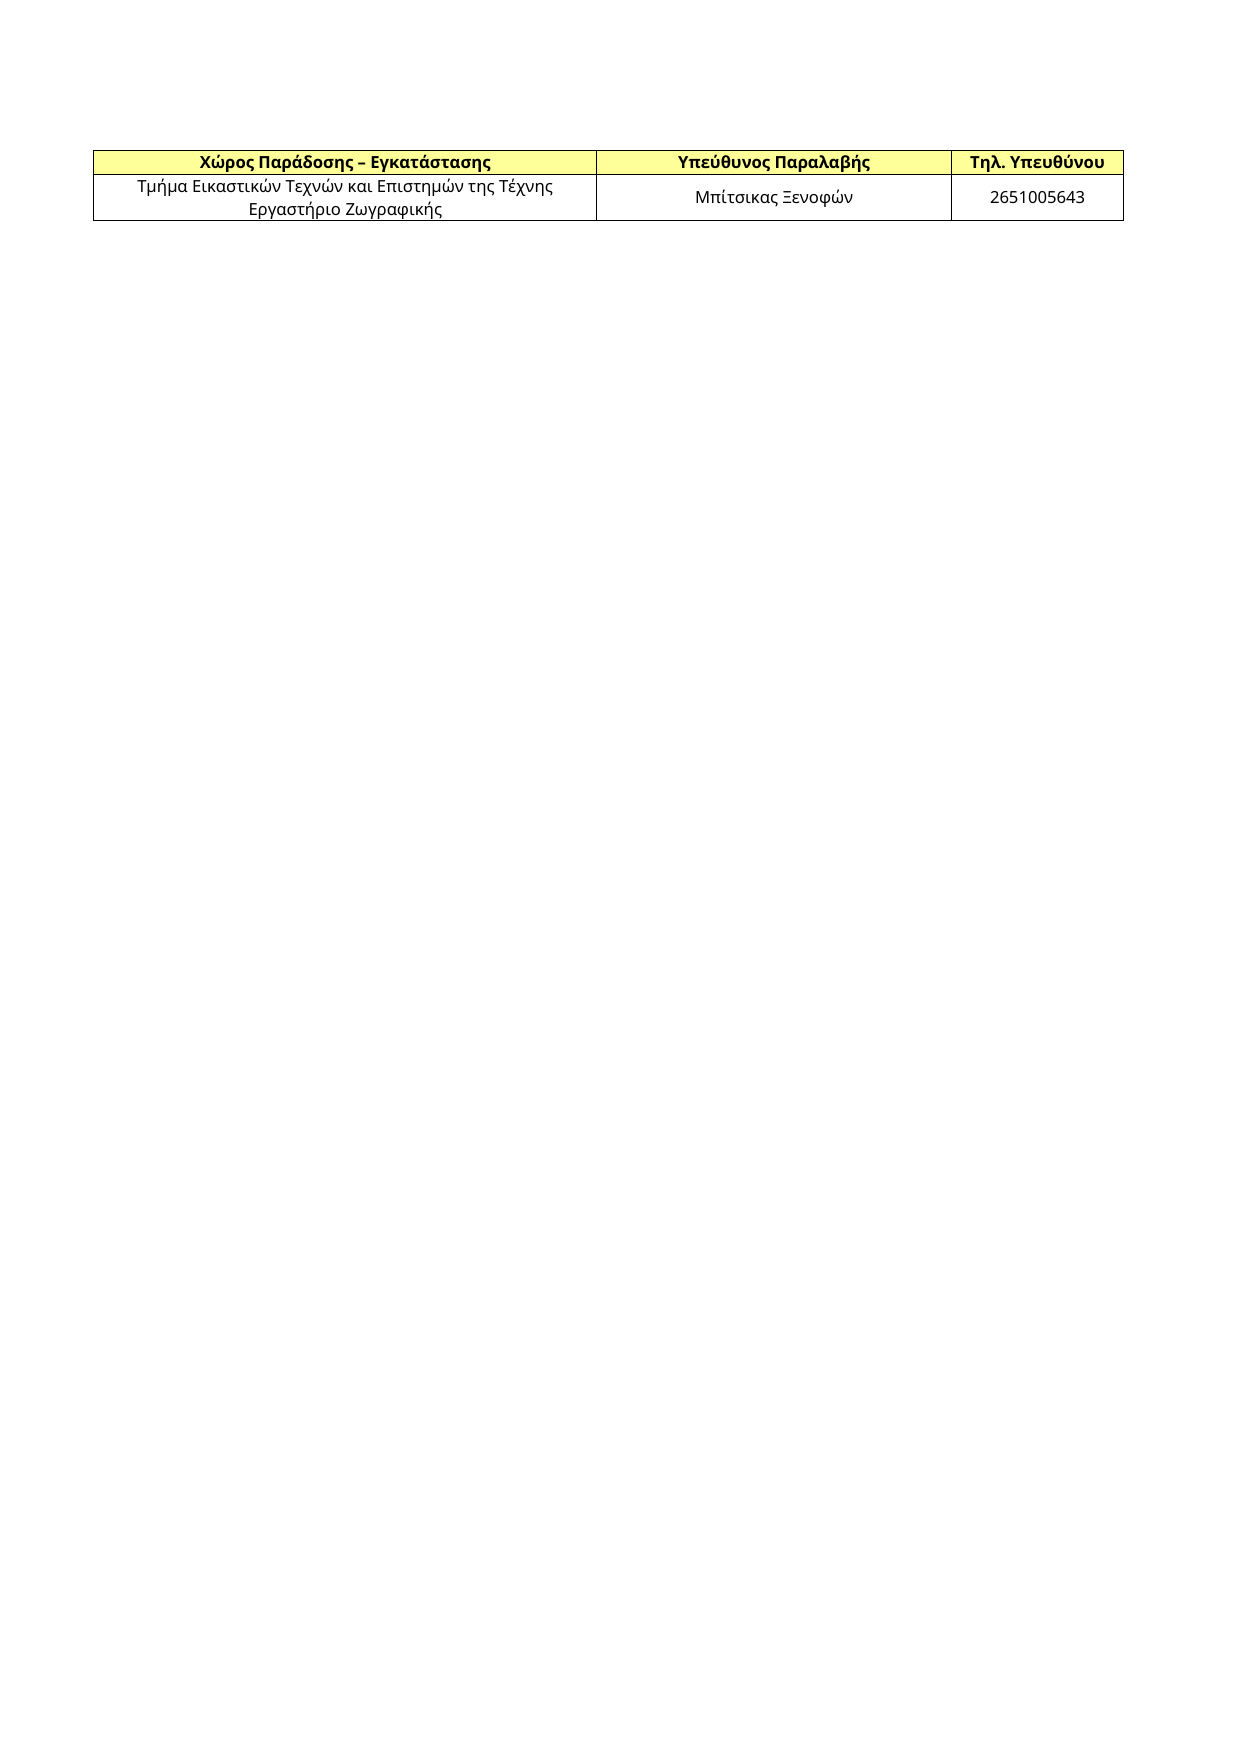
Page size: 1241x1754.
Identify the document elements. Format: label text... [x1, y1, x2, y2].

table_cell Χώρος Παράδοσης – Εγκατάστασης [94, 151, 596, 174]
table_cell Mπίτσικας Ξενοφών [597, 175, 951, 220]
table_cell Τμήμα Εικαστικών Τεχνών και Επιστημών της Τέχνης Εργαστήριο Ζωγραφικής [94, 175, 596, 220]
table_cell 2651005643 [952, 175, 1123, 220]
table_cell Υπεύθυνος Παραλαβής [597, 151, 951, 174]
table_cell Τηλ. Υπευθύνου [952, 151, 1123, 174]
